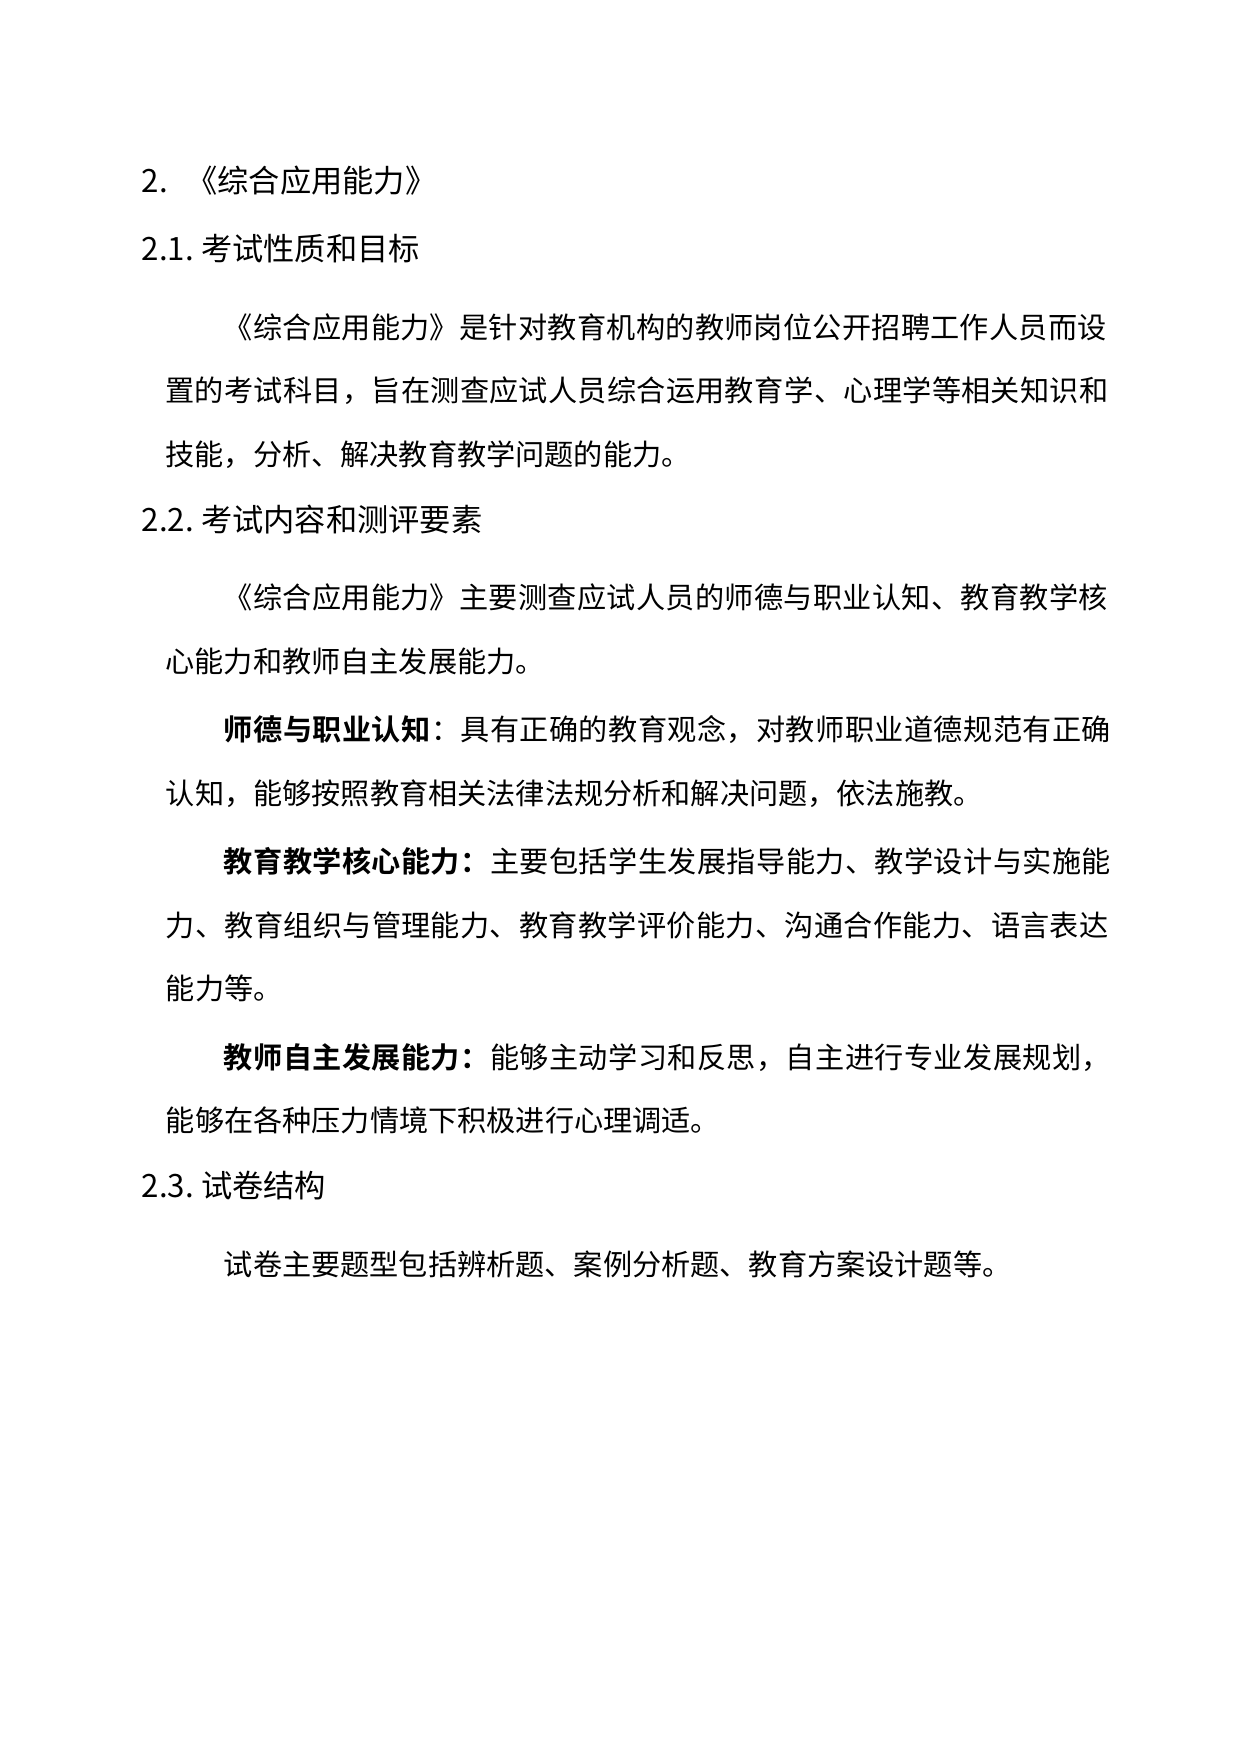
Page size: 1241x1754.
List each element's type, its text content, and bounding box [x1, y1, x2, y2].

text 教师自主发展能力：能够主动学习和反思，自主进行专业发展规划，能够在各种压力情境下积极进行心理调适。 [166, 1034, 1111, 1140]
subtitle 《综合应用能力》 [142, 156, 1155, 201]
text 教育教学核心能力：主要包括学生发展指导能力、教学设计与实施能力、教育组织与管理能力、教育教学评价能力、沟通合作能力、语言表达能力等。 [166, 839, 1111, 1008]
text 师德与职业认知：具有正确的教育观念，对教师职业道德规范有正确认知，能够按照教育相关法律法规分析和解决问题，依法施教。 [166, 707, 1111, 813]
subtitle 考试内容和测评要素 [142, 495, 1155, 540]
subtitle 考试性质和目标 [142, 224, 1155, 269]
subtitle 试卷结构 [142, 1161, 1155, 1206]
text 试卷主要题型包括辨析题、案例分析题、教育方案设计题等。 [165, 1242, 1111, 1284]
text 《综合应用能力》主要测查应试人员的师德与职业认知、教育教学核心能力和教师自主发展能力。 [165, 575, 1111, 681]
text 《综合应用能力》是针对教育机构的教师岗位公开招聘工作人员而设置的考试科目，旨在测查应试人员综合运用教育学、心理学等相关知识和技能，分析、解决教育教学问题的能力。 [165, 304, 1111, 473]
